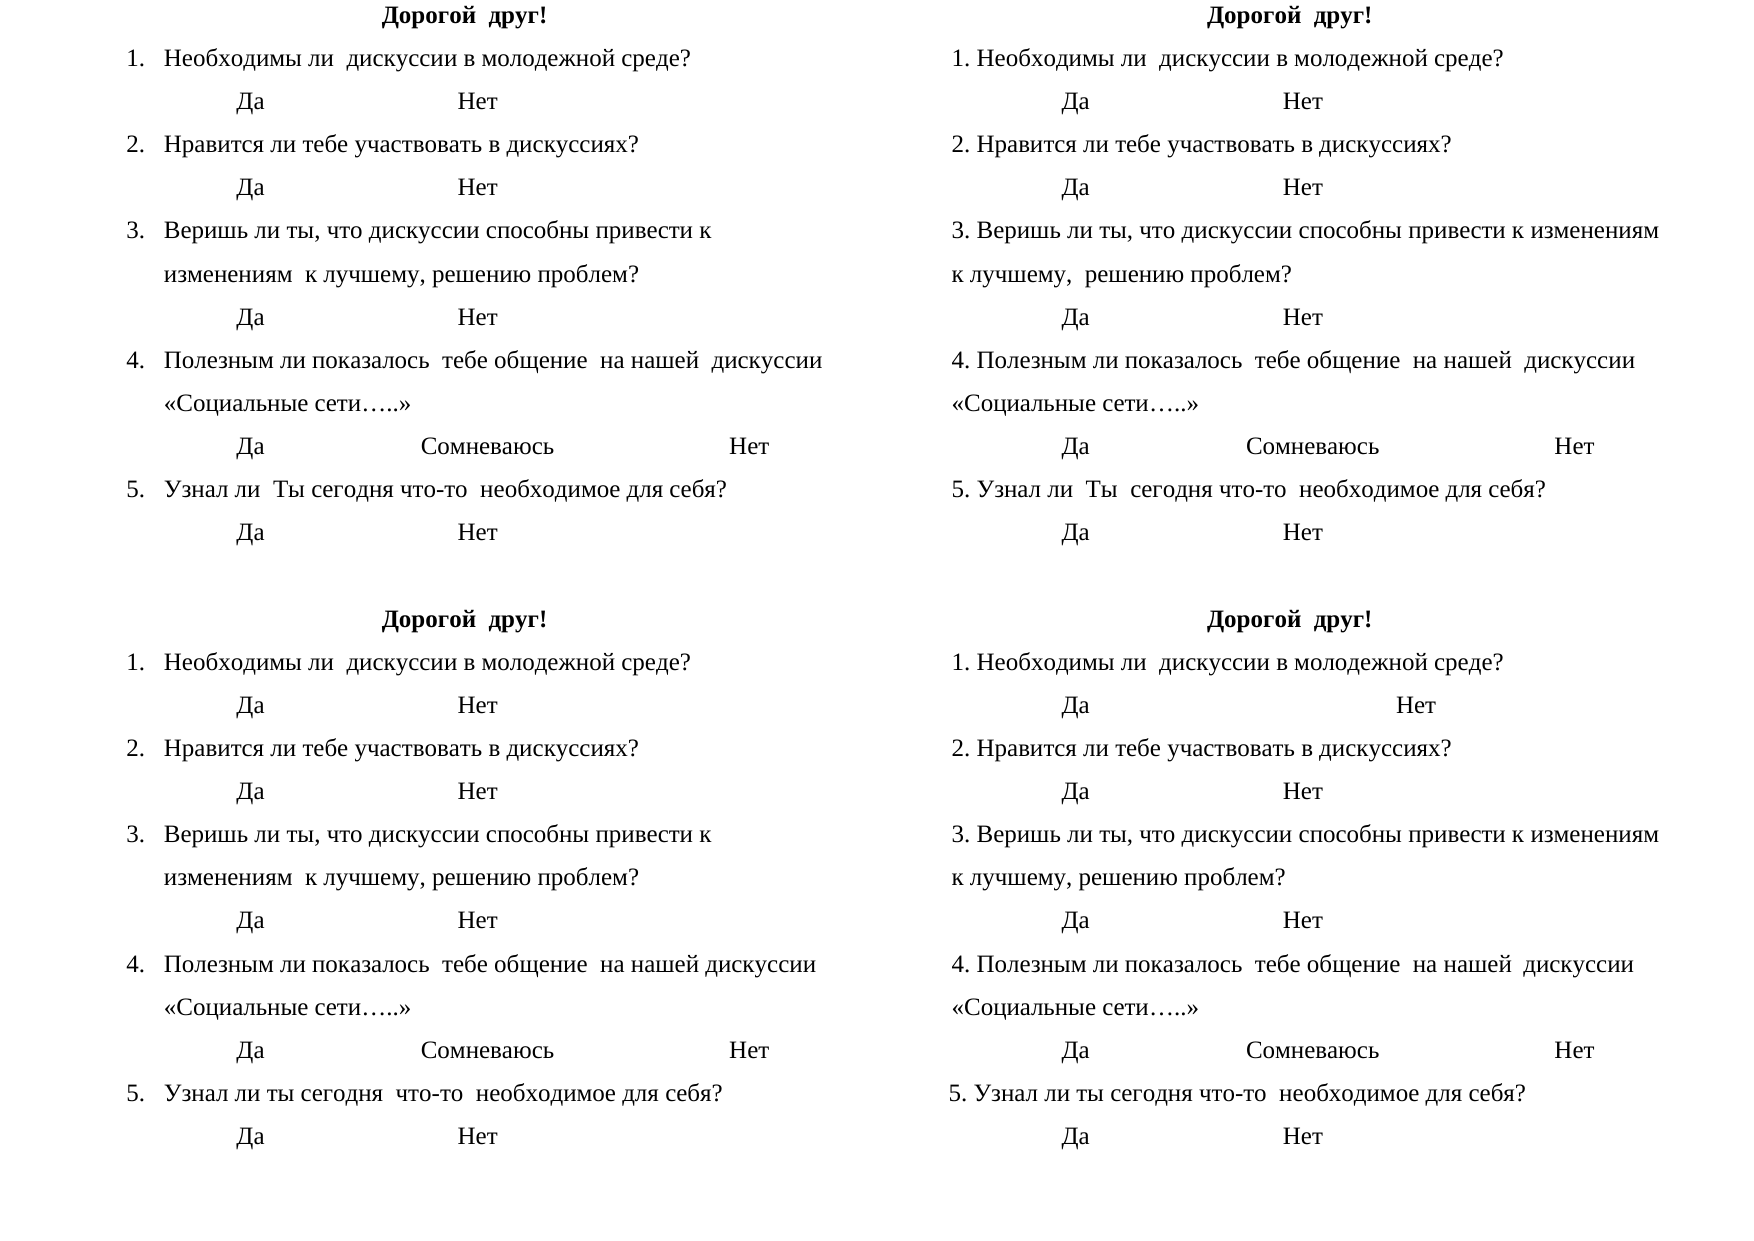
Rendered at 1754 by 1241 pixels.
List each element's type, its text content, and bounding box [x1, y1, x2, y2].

list Да Нет [164, 172, 840, 201]
text 2. Нравится ли тебе участвовать в дискуссиях? [951, 129, 1665, 158]
list Полезным ли показалось тебе общение на нашей дискуссии «Социальные сети…..» [126, 345, 840, 417]
list Необходимы ли дискуссии в молодежной среде? [126, 43, 840, 72]
list Да Нет [989, 302, 1665, 331]
list Да Нет [164, 776, 840, 805]
list Да Нет [989, 776, 1665, 805]
text 2. Нравится ли тебе участвовать в дискуссиях? [951, 733, 1665, 762]
text 3. Веришь ли ты, что дискуссии способны привести к изменениям к лучшему, решению проблем? [951, 819, 1665, 891]
list Веришь ли ты, что дискуссии способны привести к изменениям к лучшему, решению проблем? [126, 216, 840, 287]
list Да Нет [989, 906, 1665, 934]
text Дорогой друг! [89, 0, 840, 29]
text Дорогой друг! [914, 604, 1665, 632]
text 1. Необходимы ли дискуссии в молодежной среде? [951, 647, 1665, 676]
list Да Сомневаюсь Нет [989, 1035, 1665, 1064]
list Полезным ли показалось тебе общение на нашей дискуссии «Социальные сети…..» [126, 949, 840, 1021]
text 3. Веришь ли ты, что дискуссии способны привести к изменениям к лучшему, решению проблем? [951, 216, 1665, 287]
list Да Нет [989, 172, 1665, 201]
list Веришь ли ты, что дискуссии способны привести к изменениям к лучшему, решению проблем? [126, 819, 840, 891]
list Да Нет [164, 690, 840, 719]
text 5. Узнал ли Ты сегодня что-то необходимое для себя? [951, 474, 1665, 503]
list Да Сомневаюсь Нет [164, 1035, 840, 1064]
list Нравится ли тебе участвовать в дискуссиях? [126, 129, 840, 158]
text Дорогой друг! [89, 604, 840, 632]
list Да Нет [164, 517, 840, 546]
list Да Нет [989, 517, 1665, 546]
text Дорогой друг! [914, 0, 1665, 29]
list Да Нет [164, 302, 840, 331]
list Да Нет [989, 86, 1665, 115]
text 1. Необходимы ли дискуссии в молодежной среде? [951, 43, 1665, 72]
list Да Нет [164, 906, 840, 934]
list Да Нет [989, 690, 1665, 719]
list Узнал ли Ты сегодня что-то необходимое для себя? [126, 474, 840, 503]
list 5. Узнал ли ты сегодня что-то необходимое для себя? [914, 1078, 1665, 1107]
list Нравится ли тебе участвовать в дискуссиях? [126, 733, 840, 762]
list Да Нет [164, 86, 840, 115]
text Да Сомневаюсь Нет [1056, 431, 1665, 460]
list Да Нет [989, 1121, 1665, 1150]
list Да Сомневаюсь Нет [164, 431, 840, 460]
list Узнал ли ты сегодня что-то необходимое для себя? [126, 1078, 840, 1107]
list Да Нет [164, 1121, 840, 1150]
list Необходимы ли дискуссии в молодежной среде? [126, 647, 840, 676]
text 4. Полезным ли показалось тебе общение на нашей дискуссии «Социальные сети…..» [951, 345, 1665, 417]
text 4. Полезным ли показалось тебе общение на нашей дискуссии «Социальные сети…..» [951, 949, 1665, 1021]
